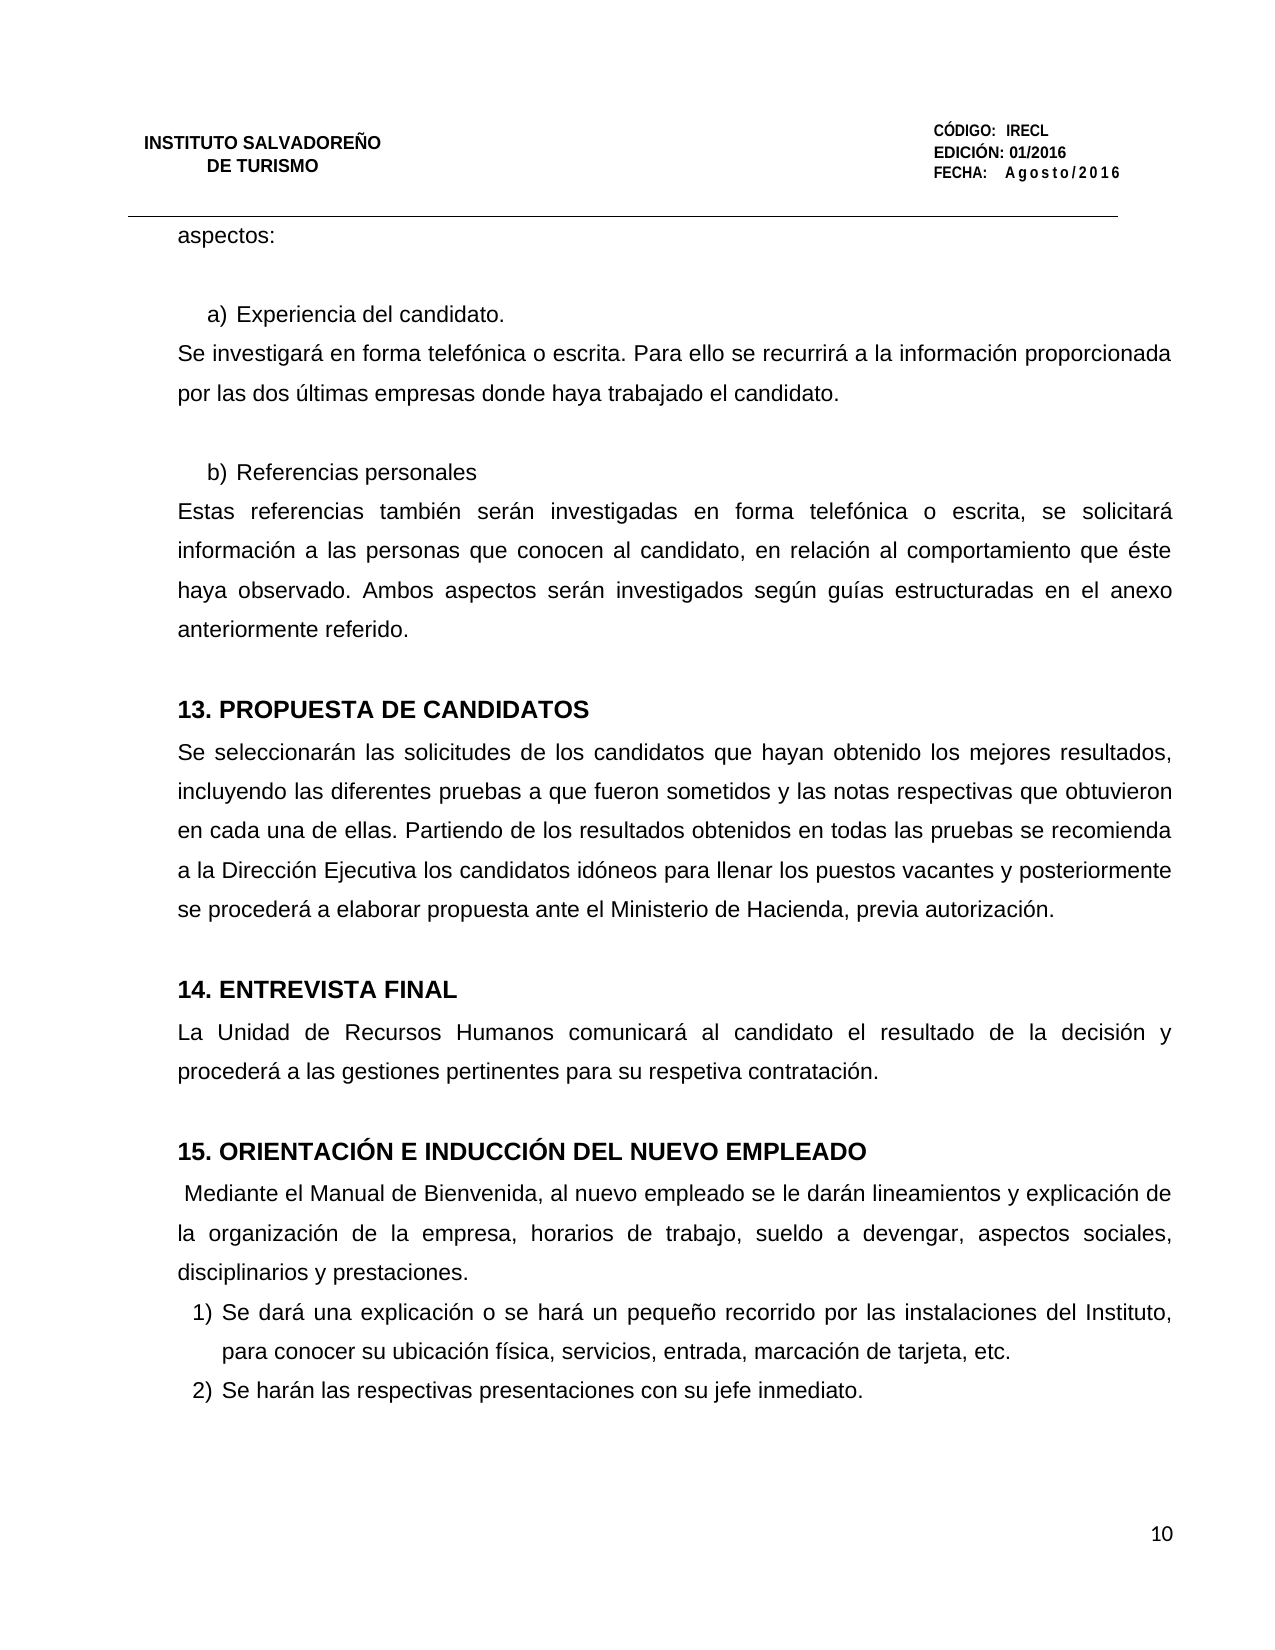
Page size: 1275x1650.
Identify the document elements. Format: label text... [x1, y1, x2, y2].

list Experiencia del candidato. [207, 301, 1173, 327]
text Se seleccionarán las solicitudes de los candidatos que hayan obtenido los mejores resultados, incluyendo las diferentes pruebas a que fueron sometidos y las notas respectivas que obtuvieron en cada una de ellas. Partiendo de los resultados obtenidos en todas las pruebas se recomienda a la Dirección Ejecutiva los candidatos idóneos para llenar los puestos vacantes y posteriormente se procederá a elaborar propuesta ante el Ministerio de Hacienda, previa autorización. [177, 738, 1173, 923]
subtitle 15. ORIENTACIÓN E INDUCCIÓN DEL NUEVO EMPLEADO [177, 1137, 1173, 1166]
text Se investigará en forma telefónica o escrita. Para ello se recurrirá a la información proporcionada por las dos últimas empresas donde haya trabajado el candidato. [177, 340, 1173, 406]
subtitle 13. PROPUESTA DE CANDIDATOS [177, 695, 1173, 724]
list Se dará una explicación o se hará un pequeño recorrido por las instalaciones del Instituto, para conocer su ubicación física, servicios, entrada, marcación de tarjeta, etc. [192, 1298, 1173, 1364]
text Estas referencias también serán investigadas en forma telefónica o escrita, se solicitará información a las personas que conocen al candidato, en relación al comportamiento que éste haya observado. Ambos aspectos serán investigados según guías estructuradas en el anexo anteriormente referido. [177, 498, 1173, 643]
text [177, 222, 1173, 248]
subtitle 14. ENTREVISTA FINAL [177, 975, 1173, 1004]
text Mediante el Manual de Bienvenida, al nuevo empleado se le darán lineamientos y explicación de la organización de la empresa, horarios de trabajo, sueldo a devengar, aspectos sociales, disciplinarios y prestaciones. [177, 1180, 1173, 1285]
text La Unidad de Recursos Humanos comunicará al candidato el resultado de la decisión y procederá a las gestiones pertinentes para su respetiva contratación. [177, 1018, 1173, 1084]
list Referencias personales [207, 458, 1173, 485]
list Se harán las respectivas presentaciones con su jefe inmediato. [192, 1377, 1173, 1404]
